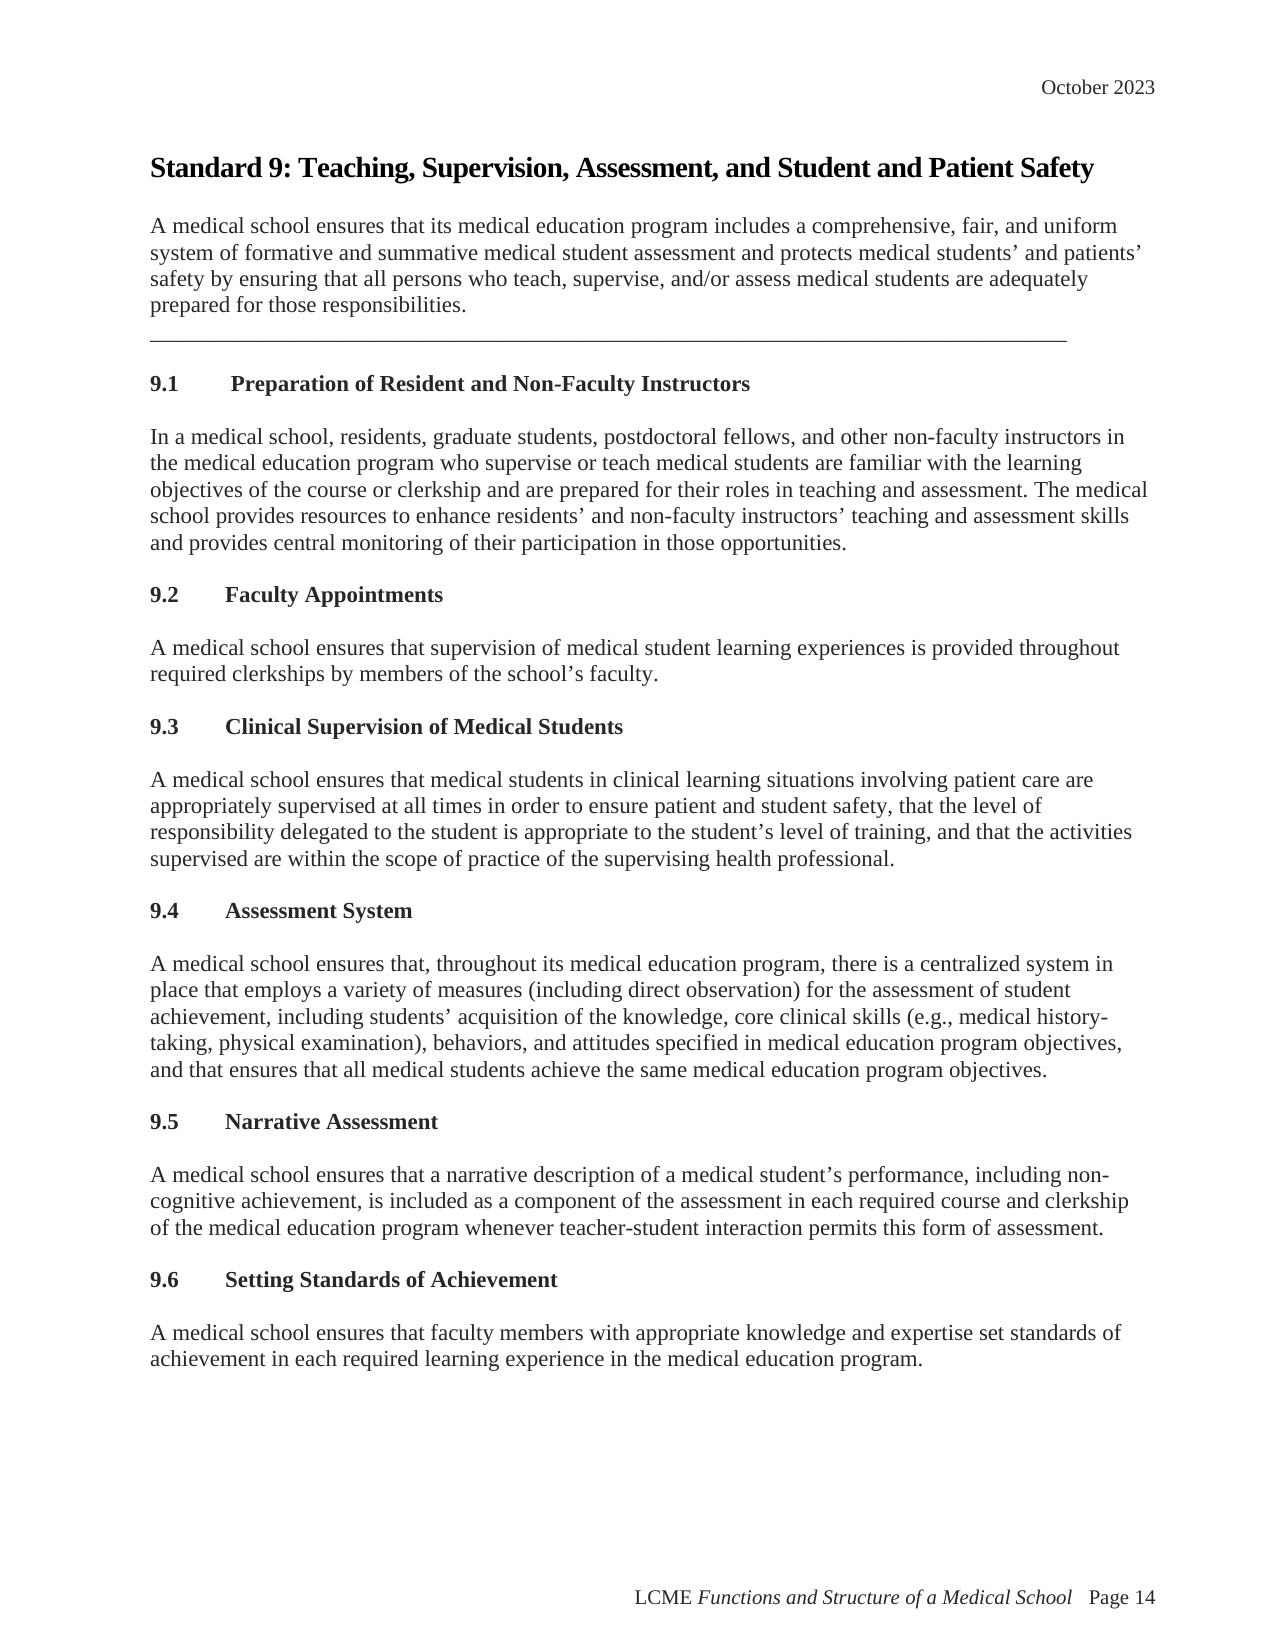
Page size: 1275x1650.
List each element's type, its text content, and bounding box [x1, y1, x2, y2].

text 9.6 Setting Standards of Achievement [150, 1266, 1155, 1293]
text Standard 9: Teaching, Supervision, Assessment, and Student and Patient Safety [150, 150, 1155, 183]
text A medical school ensures that, throughout its medical education program, there is a centralized system in place that employs a variety of measures (including direct observation) for the assessment of student achievement, including students’ acquisition of the knowledge, core clinical skills (e.g., medical history-taking, physical examination), behaviors, and attitudes specified in medical education program objectives, and that ensures that all medical students achieve the same medical education program objectives. [150, 950, 1155, 1082]
text 9.1 Preparation of Resident and Non-Faculty Instructors [150, 370, 1155, 397]
text 9.3 Clinical Supervision of Medical Students [150, 713, 1155, 739]
text 9.4 Assessment System [150, 897, 1155, 924]
text A medical school ensures that medical students in clinical learning situations involving patient care are appropriately supervised at all times in order to ensure patient and student safety, that the level of responsibility delegated to the student is appropriate to the student’s level of training, and that the activities supervised are within the scope of practice of the supervising health professional. [150, 766, 1155, 871]
text A medical school ensures that faculty members with appropriate knowledge and expertise set standards of achievement in each required learning experience in the medical education program. [150, 1319, 1155, 1372]
text 9.5 Narrative Assessment [150, 1108, 1155, 1135]
text A medical school ensures that a narrative description of a medical student’s performance, including non-cognitive achievement, is included as a component of the assessment in each required course and clerkship of the medical education program whenever teacher-student interaction permits this form of assessment. [150, 1161, 1155, 1240]
text ________________________________________________________________________________ [150, 318, 1155, 344]
text A medical school ensures that its medical education program includes a comprehensive, fair, and uniform system of formative and summative medical student assessment and protects medical students’ and patients’ safety by ensuring that all persons who teach, supervise, and/or assess medical students are adequately prepared for those responsibilities. [150, 212, 1155, 318]
text A medical school ensures that supervision of medical student learning experiences is provided throughout required clerkships by members of the school’s faculty. [150, 634, 1155, 687]
text In a medical school, residents, graduate students, postdoctoral fellows, and other non-faculty instructors in the medical education program who supervise or teach medical students are familiar with the learning objectives of the course or clerkship and are prepared for their roles in teaching and assessment. The medical school provides resources to enhance residents’ and non-faculty instructors’ teaching and assessment skills and provides central monitoring of their participation in those opportunities. [150, 423, 1155, 555]
text 9.2 Faculty Appointments [150, 581, 1155, 608]
